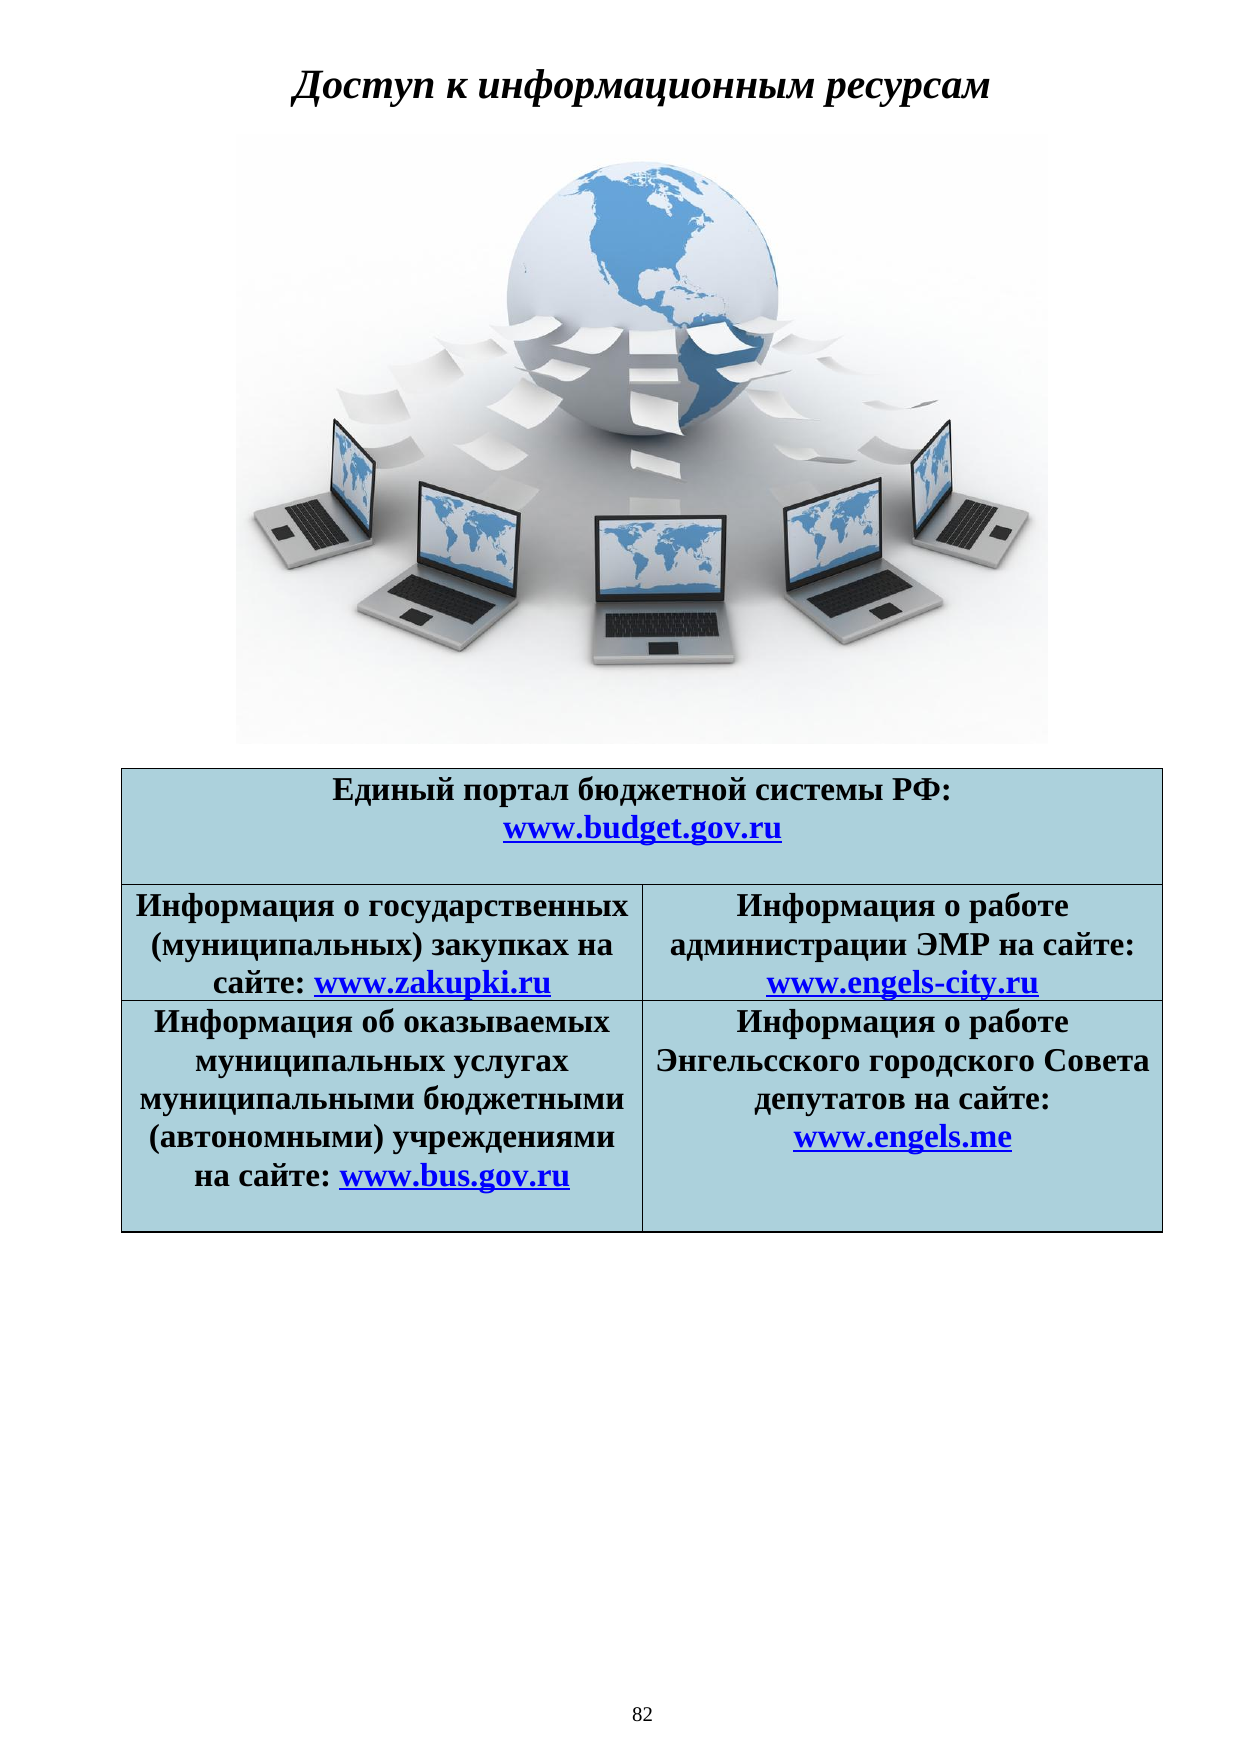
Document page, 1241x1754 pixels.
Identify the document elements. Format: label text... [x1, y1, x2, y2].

picture [236, 134, 1048, 744]
table_cell Информация о государственных (муниципальных) закупках на сайте: www.zakupki.ru [122, 885, 642, 1000]
table_cell Информация о работе Энгельсского городского Совета депутатов на сайте: www.engels.me [643, 1001, 1162, 1231]
table_cell Информация об оказываемых муниципальных услугах муниципальными бюджетными (автономными) учреждениями на сайте: www.bus.gov.ru [122, 1001, 642, 1231]
table_header Единый портал бюджетной системы РФ: www.budget.gov.ru [122, 769, 1162, 884]
text Доступ к информационным ресурсам [133, 59, 1152, 107]
table_cell Информация о работе администрации ЭМР на сайте: www.engels-city.ru [643, 885, 1162, 1000]
